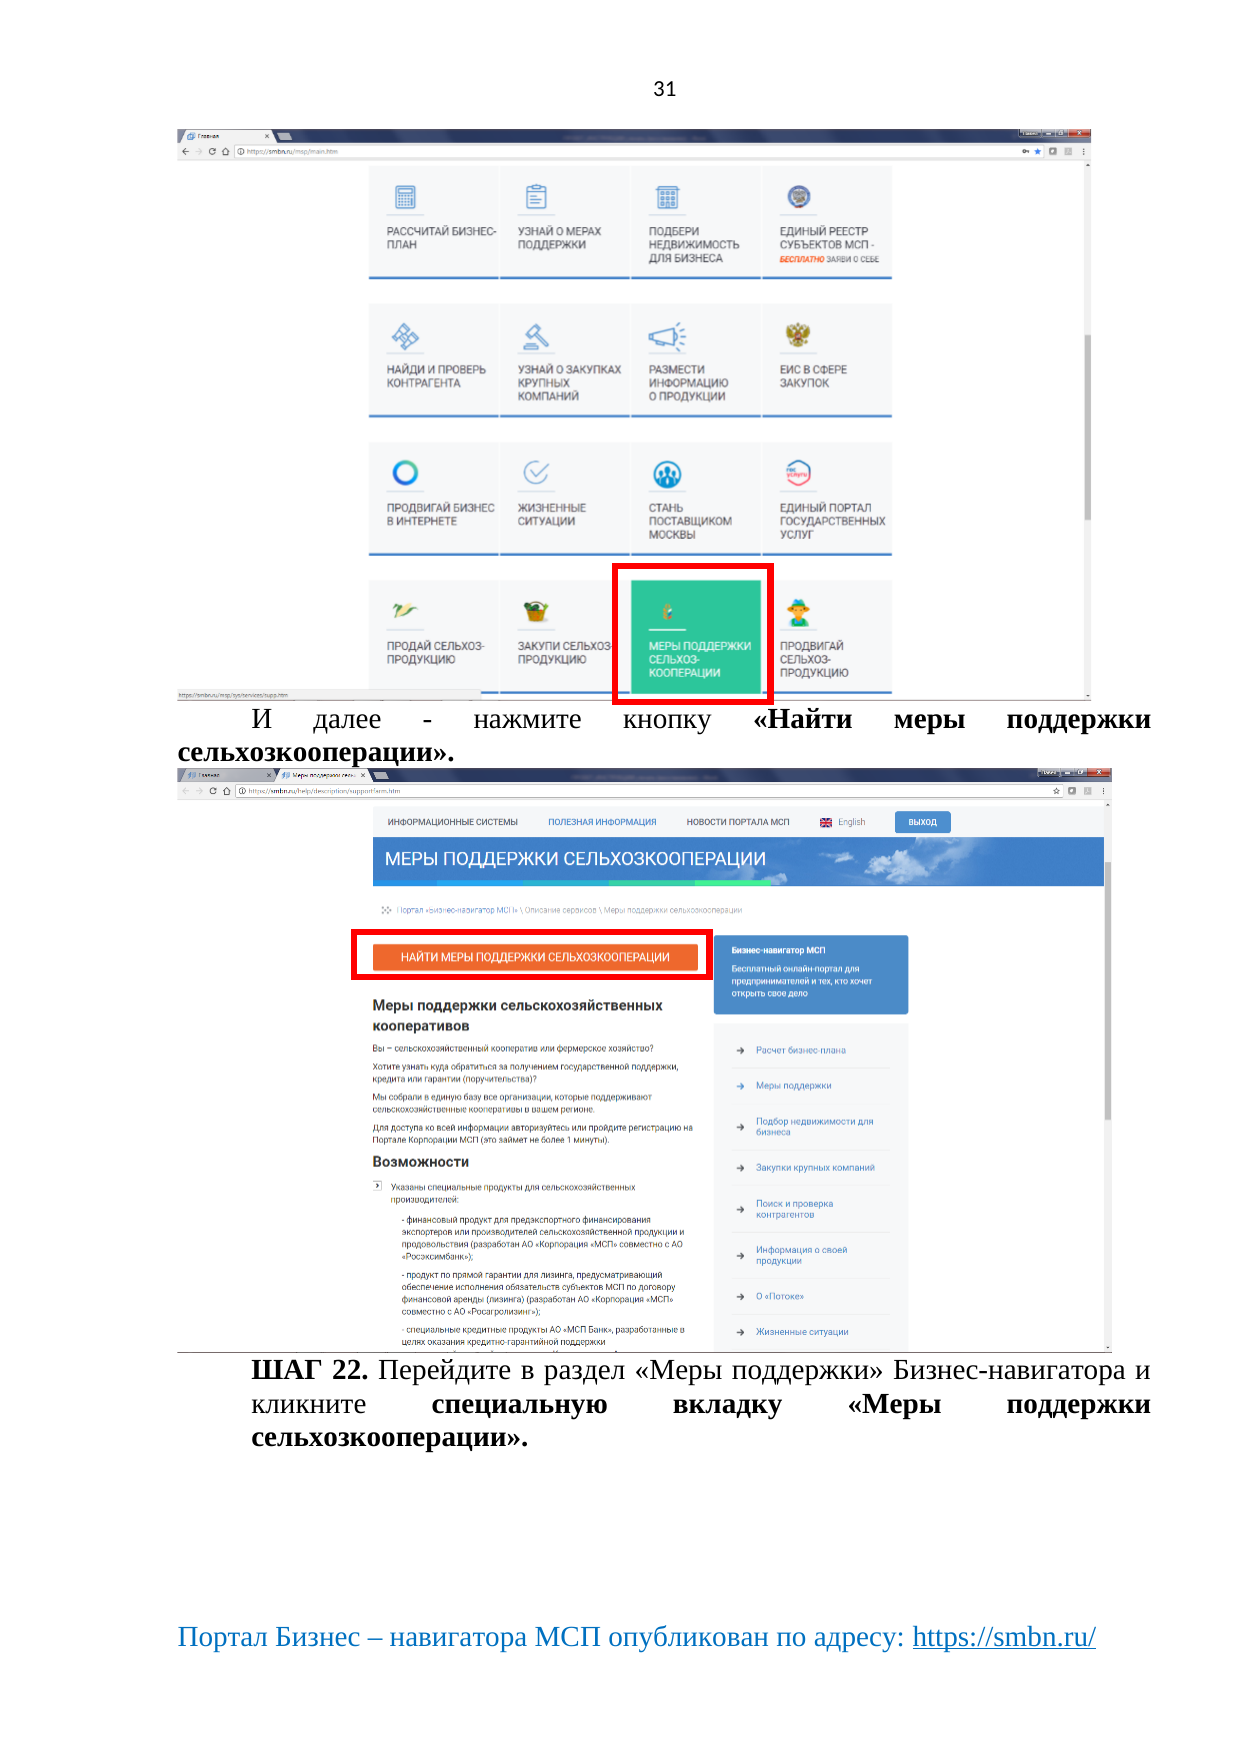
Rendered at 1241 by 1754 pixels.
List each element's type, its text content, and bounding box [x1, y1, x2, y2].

picture [177, 768, 1112, 1353]
picture [618, 569, 767, 699]
text И далее - нажмите кнопку «Найти меры поддержки сельхозкооперации». [177, 701, 1152, 768]
picture [177, 129, 1092, 701]
text ШАГ 22. Перейдите в раздел «Меры поддержки» Бизнес-навигатора и кликните специальную вкладку «Меры поддержки сельхозкооперации». [251, 1352, 1152, 1453]
